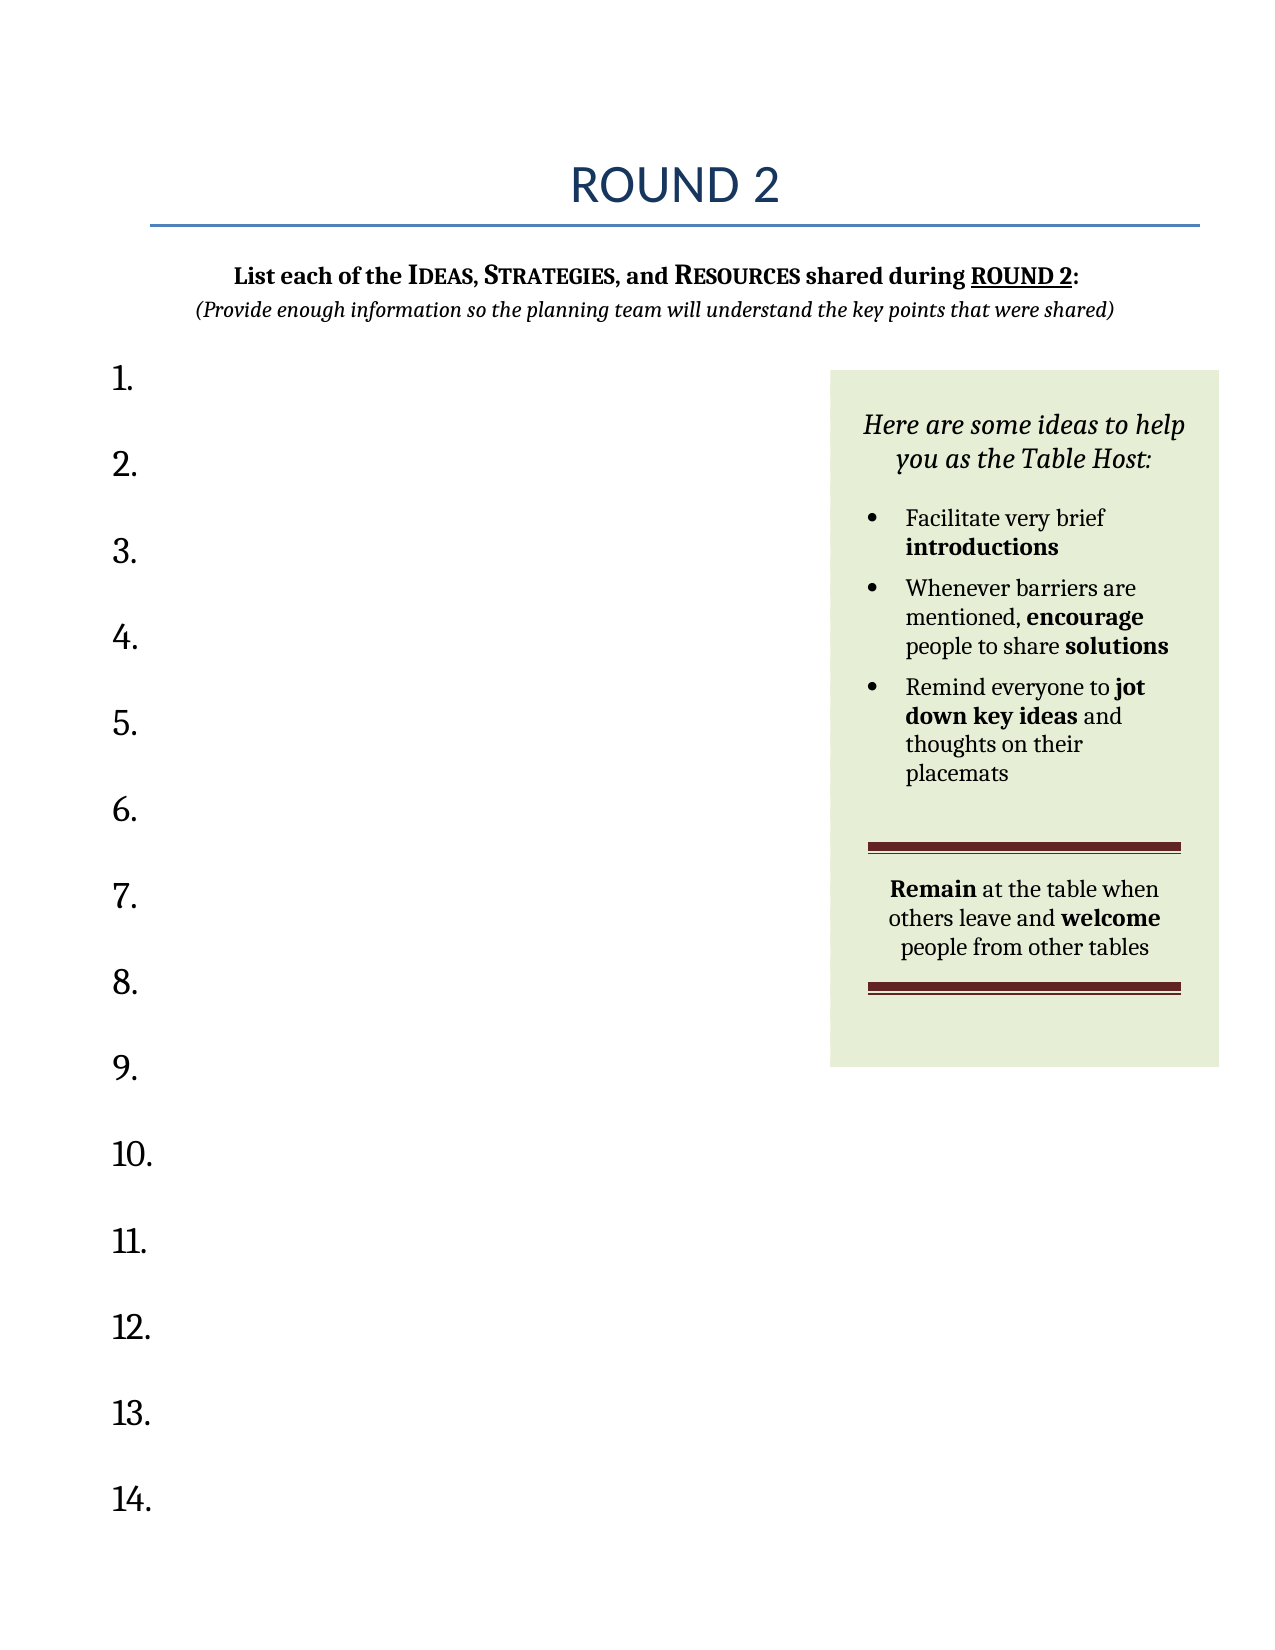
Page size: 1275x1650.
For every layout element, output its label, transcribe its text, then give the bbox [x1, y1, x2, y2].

text List each of the Ideas, Strategies, and Resources shared during ROUND 2: [112, 258, 1200, 291]
text (Provide enough information so the planning team will understand the key points that were shared) [112, 296, 1200, 323]
picture [830, 370, 1219, 1067]
title ROUND 2 [150, 150, 1200, 224]
